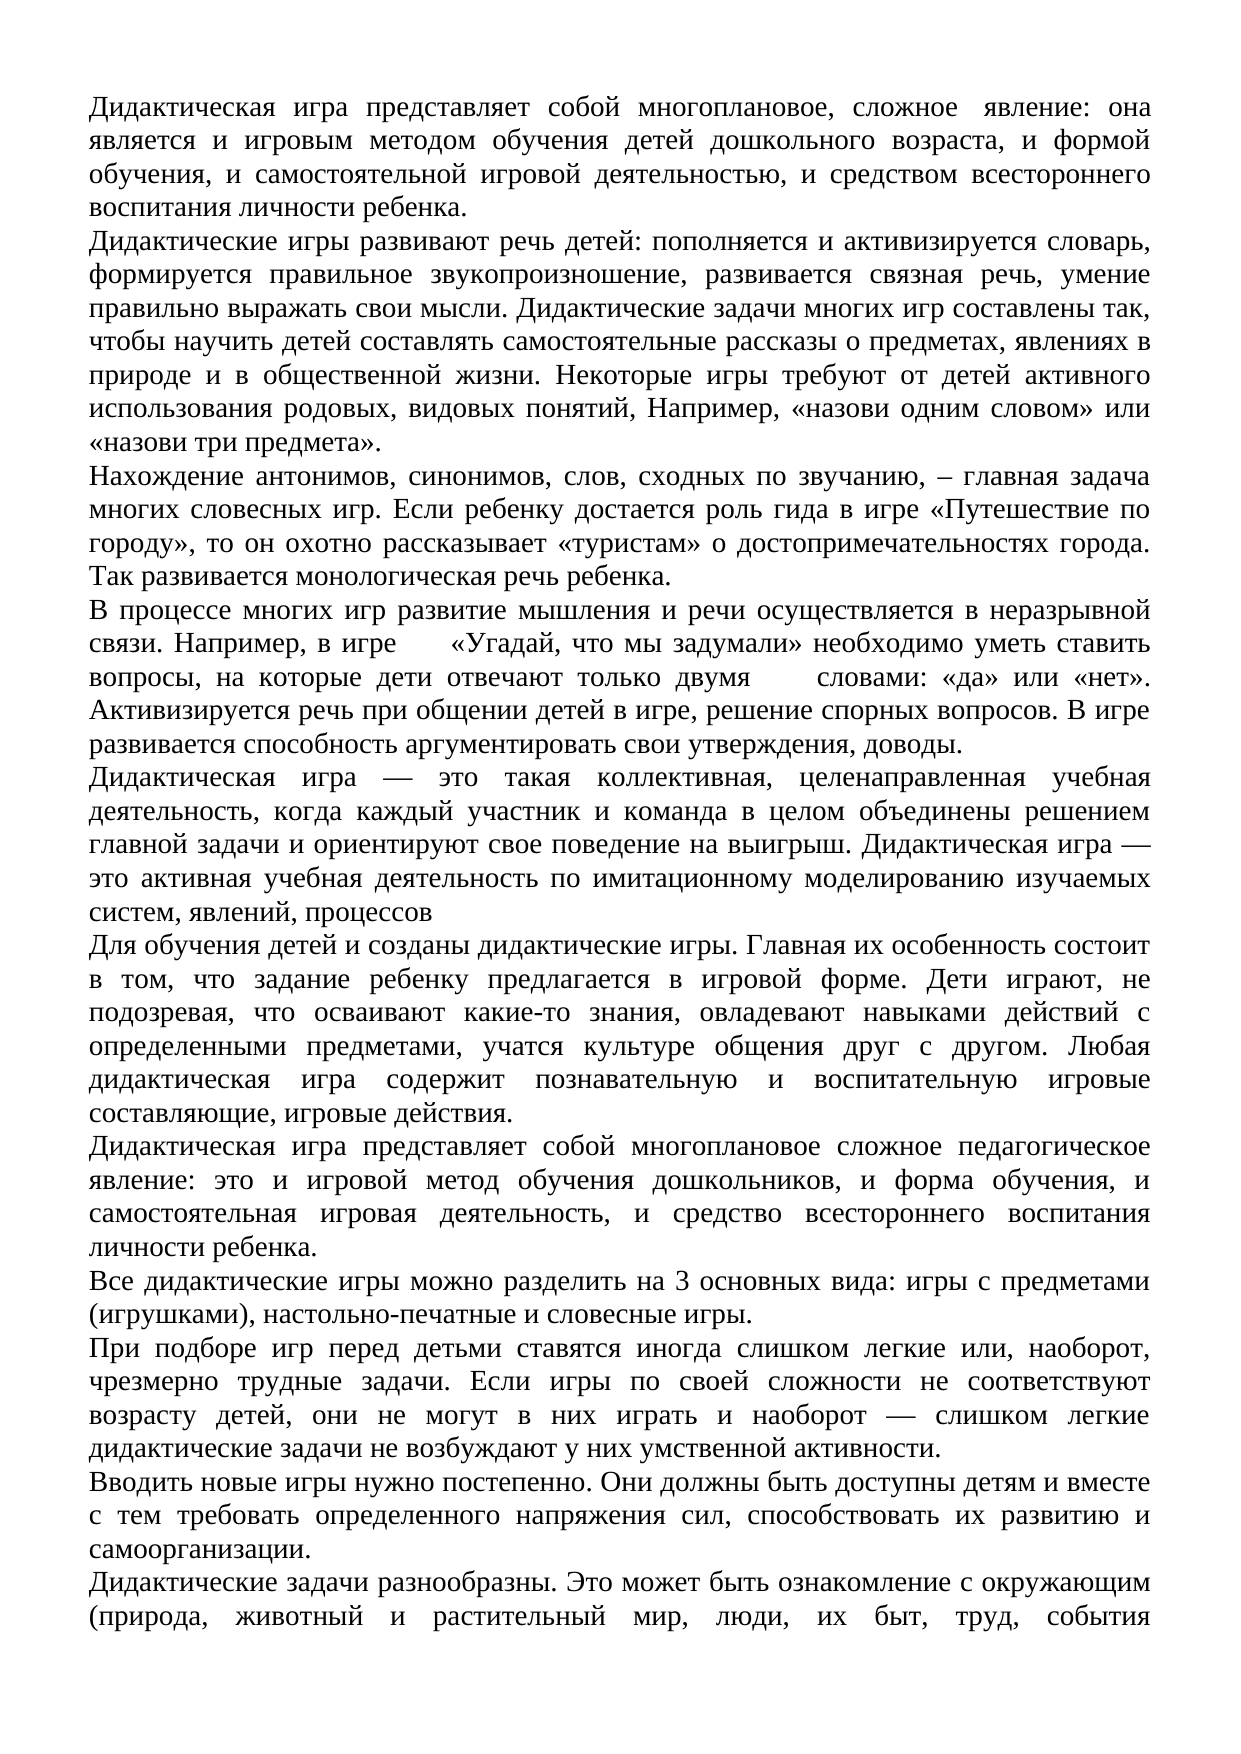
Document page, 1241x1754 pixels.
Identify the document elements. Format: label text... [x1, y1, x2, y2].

text Дидактические игры развивают речь детей: пополняется и активизируется словарь, формируется правильное звукопроизношение, развивается связная речь, умение правильно выражать свои мысли. Дидактические задачи многих игр составлены так, чтобы научить детей составлять самостоятельные рассказы о предметах, явлениях в природе и в общественной жизни. Некоторые игры требуют от детей активного использования родовых, видовых понятий, Например, «назови одним словом» или «назови три предмета». [89, 223, 1152, 458]
text Дидактическая игра представляет собой многоплановое, сложное явление: она является и игровым методом обучения детей дошкольного возраста, и формой обучения, и самостоятельной игровой деятельностью, и средством всестороннего воспитания личности ребенка. [89, 89, 1152, 223]
text Дидактическая игра представляет собой многоплановое сложное педагогическое явление: это и игровой метод обучения дошкольников, и форма обучения, и самостоятельная игровая деятельность, и средство всестороннего воспитания личности ребенка. [89, 1128, 1152, 1263]
text В процессе многих игр развитие мышления и речи осуществляется в неразрывной связи. Например, в игре «Угадай, что мы задумали» необходимо уметь ставить вопросы, на которые дети отвечают только двумя словами: «да» или «нет». Активизируется речь при общении детей в игре, решение спорных вопросов. В игре развивается способность аргументировать свои утверждения, доводы. [89, 592, 1152, 759]
text Для обучения детей и созданы дидактические игры. Главная их особенность состоит в том, что задание ребенку предлагается в игровой форме. Дети играют, не подозревая, что осваивают какие-то знания, овладевают навыками действий с определенными предметами, учатся культуре общения друг с другом. Любая дидактическая игра содержит познавательную и воспитательную игровые составляющие, игровые действия. [89, 927, 1152, 1128]
text При подборе игр перед детьми ставятся иногда слишком легкие или, наоборот, чрезмерно трудные задачи. Если игры по своей сложности не соответствуют возрасту детей, они не могут в них играть и наоборот — слишком легкие дидактические задачи не возбуждают у них умственной активности. [89, 1330, 1152, 1464]
text Нахождение антонимов, синонимов, слов, сходных по звучанию, – главная задача многих словесных игр. Если ребенку достается роль гида в игре «Путешествие по городу», то он охотно рассказывает «туристам» о достопримечательностях города. Так развивается монологическая речь ребенка. [89, 458, 1152, 592]
text Дидактическая игра — это такая коллективная, целенаправленная учебная деятельность, когда каждый участник и команда в целом объединены решением главной задачи и ориентируют свое поведение на выигрыш. Дидактическая игра — это активная учебная деятельность по имитационному моделированию изучаемых систем, явлений, процессов [89, 759, 1152, 927]
text Все дидактические игры можно разделить на 3 основных вида: игры с предметами (игрушками), настольно-печатные и словесные игры. [89, 1263, 1152, 1330]
text Вводить новые игры нужно постепенно. Они должны быть доступны детям и вместе с тем требовать определенного напряжения сил, способствовать их развитию и самоорганизации. [89, 1464, 1152, 1564]
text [89, 1564, 1152, 1632]
